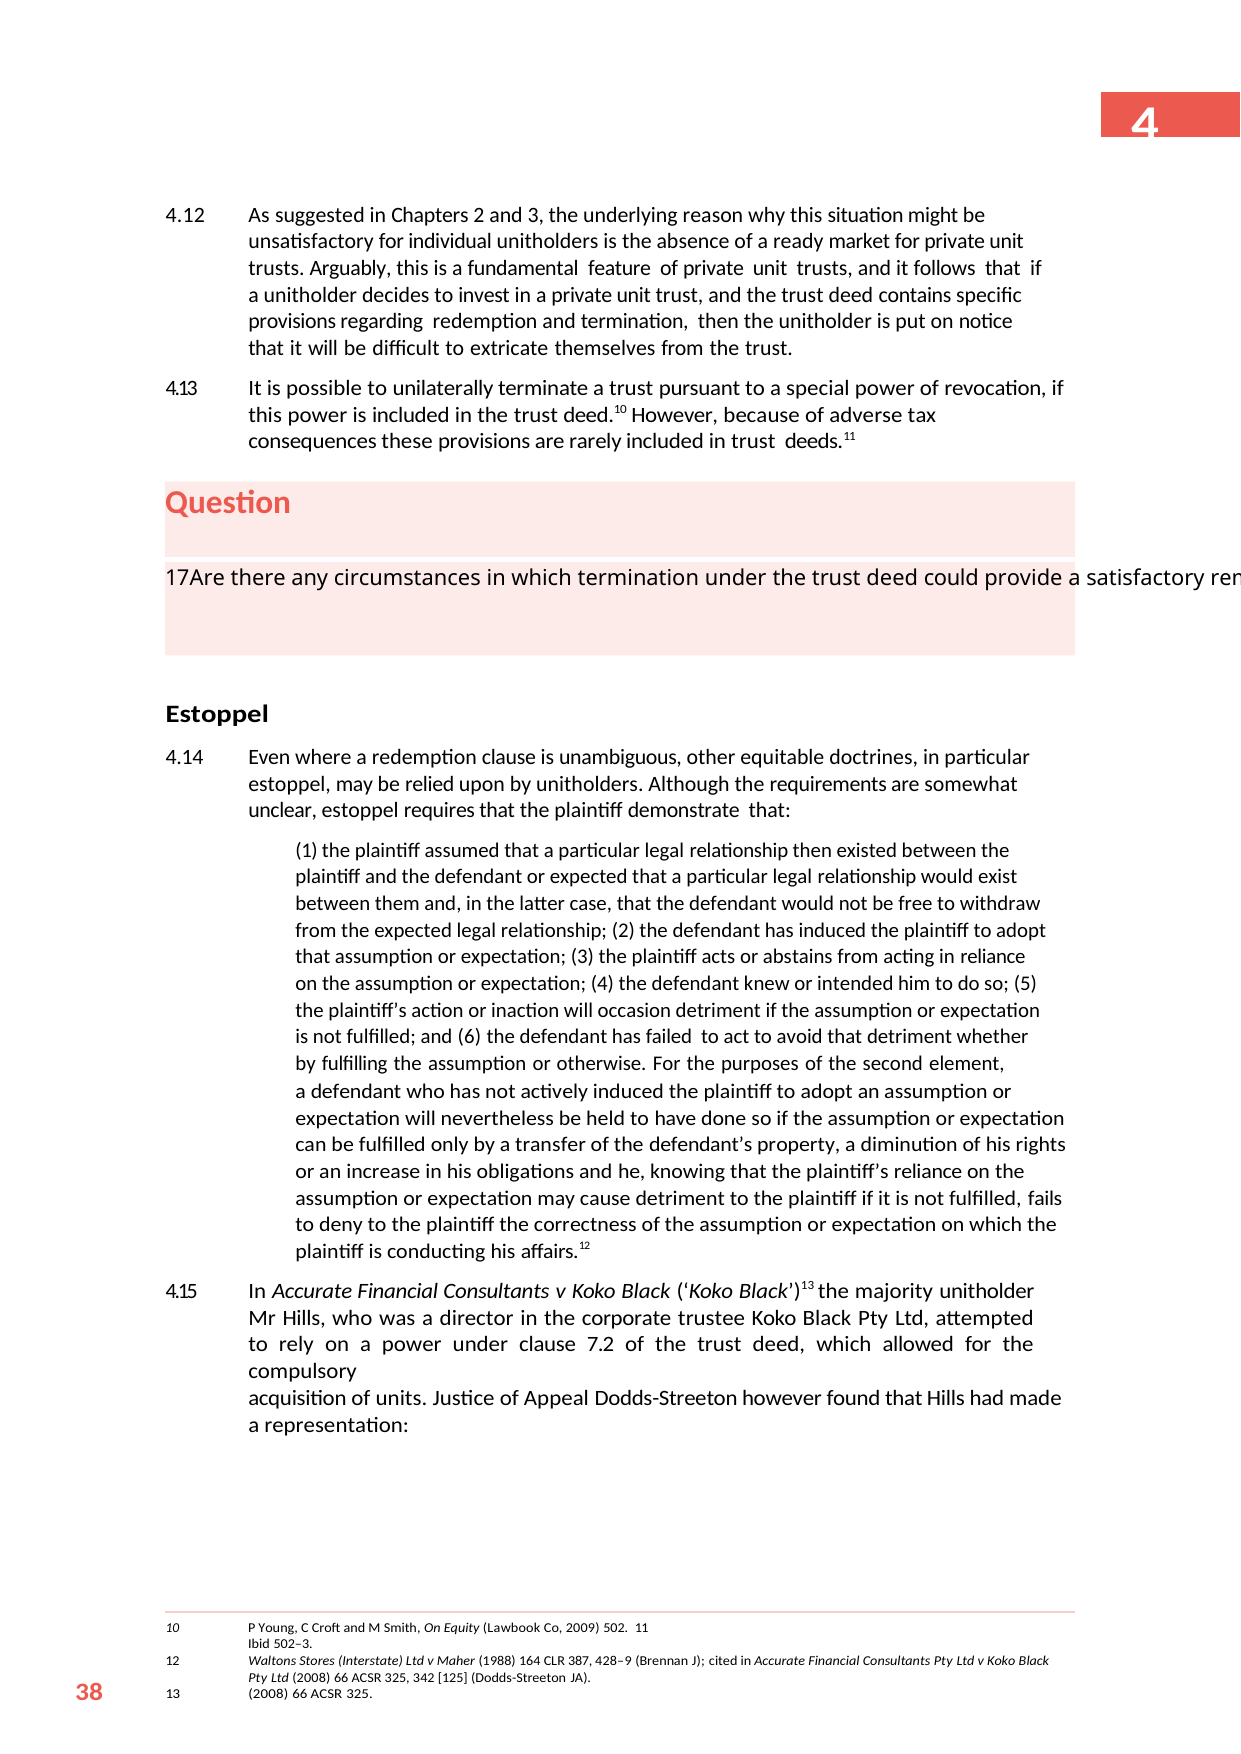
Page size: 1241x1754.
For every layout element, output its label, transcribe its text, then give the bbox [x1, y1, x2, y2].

list In Accurate Financial Consultants v Koko Black (‘Koko Black’)13 the majority unitholder Mr Hills, who was a director in the corporate trustee Koko Black Pty Ltd, attempted to rely on a power under clause 7.2 of the trust deed, which allowed for the compulsory [165, 1277, 1034, 1384]
text a defendant who has not actively induced the plaintiff to adopt an assumption or expectation will nevertheless be held to have done so if the assumption or expectation can be fulfilled only by a transfer of the defendant’s property, a diminution of his rights or an increase in his obligations and he, knowing that the plaintiff’s reliance on the assumption or expectation may cause detriment to the plaintiff if it is not fulfilled, fails to deny to the plaintiff the correctness of the assumption or expectation on which the plaintiff is conducting his affairs.12 [295, 1078, 1068, 1263]
list Even where a redemption clause is unambiguous, other equitable doctrines, in particular estoppel, may be relied upon by unitholders. Although the requirements are somewhat unclear, estoppel requires that the plaintiff demonstrate that: [165, 743, 1058, 823]
text Estoppel [165, 698, 1240, 729]
text 12 Waltons Stores (Interstate) Ltd v Maher (1988) 164 CLR 387, 428–9 (Brennan J); cited in Accurate Financial Consultants Pty Ltd v Koko Black Pty Ltd (2008) 66 ACSR 325, 342 [125] (Dodds-Streeton JA). [165, 1652, 1065, 1685]
list As suggested in Chapters 2 and 3, the underlying reason why this situation might be unsatisfactory for individual unitholders is the absence of a ready market for private unit trusts. Arguably, this is a fundamental feature of private unit trusts, and it follows that if a unitholder decides to invest in a private unit trust, and the trust deed contains specific provisions regarding redemption and termination, then the unitholder is put on notice that it will be difficult to extricate themselves from the trust. [165, 201, 1053, 361]
list It is possible to unilaterally terminate a trust pursuant to a special power of revocation, if this power is included in the trust deed.10 However, because of adverse tax consequences these provisions are rarely included in trust deeds.11 [165, 374, 1064, 454]
text acquisition of units. Justice of Appeal Dodds-Streeton however found that Hills had made a representation: [248, 1384, 1070, 1437]
text 13 (2008) 66 ACSR 325. [165, 1686, 1240, 1702]
text (1) the plaintiff assumed that a particular legal relationship then existed between the plaintiff and the defendant or expected that a particular legal relationship would exist between them and, in the latter case, that the defendant would not be free to withdraw from the expected legal relationship; (2) the defendant has induced the plaintiff to adopt that assumption or expectation; (3) the plaintiff acts or abstains from acting in reliance on the assumption or expectation; (4) the defendant knew or intended him to do so; (5) the plaintiff’s action or inaction will occasion detriment if the assumption or expectation is not fulfilled; and (6) the defendant has failed to act to avoid that detriment whether by fulfilling the assumption or otherwise. For the purposes of the second element, [295, 837, 1050, 1076]
list P Young, C Croft and M Smith, On Equity (Lawbook Co, 2009) 502. 11 Ibid 502–3. [165, 1619, 648, 1652]
